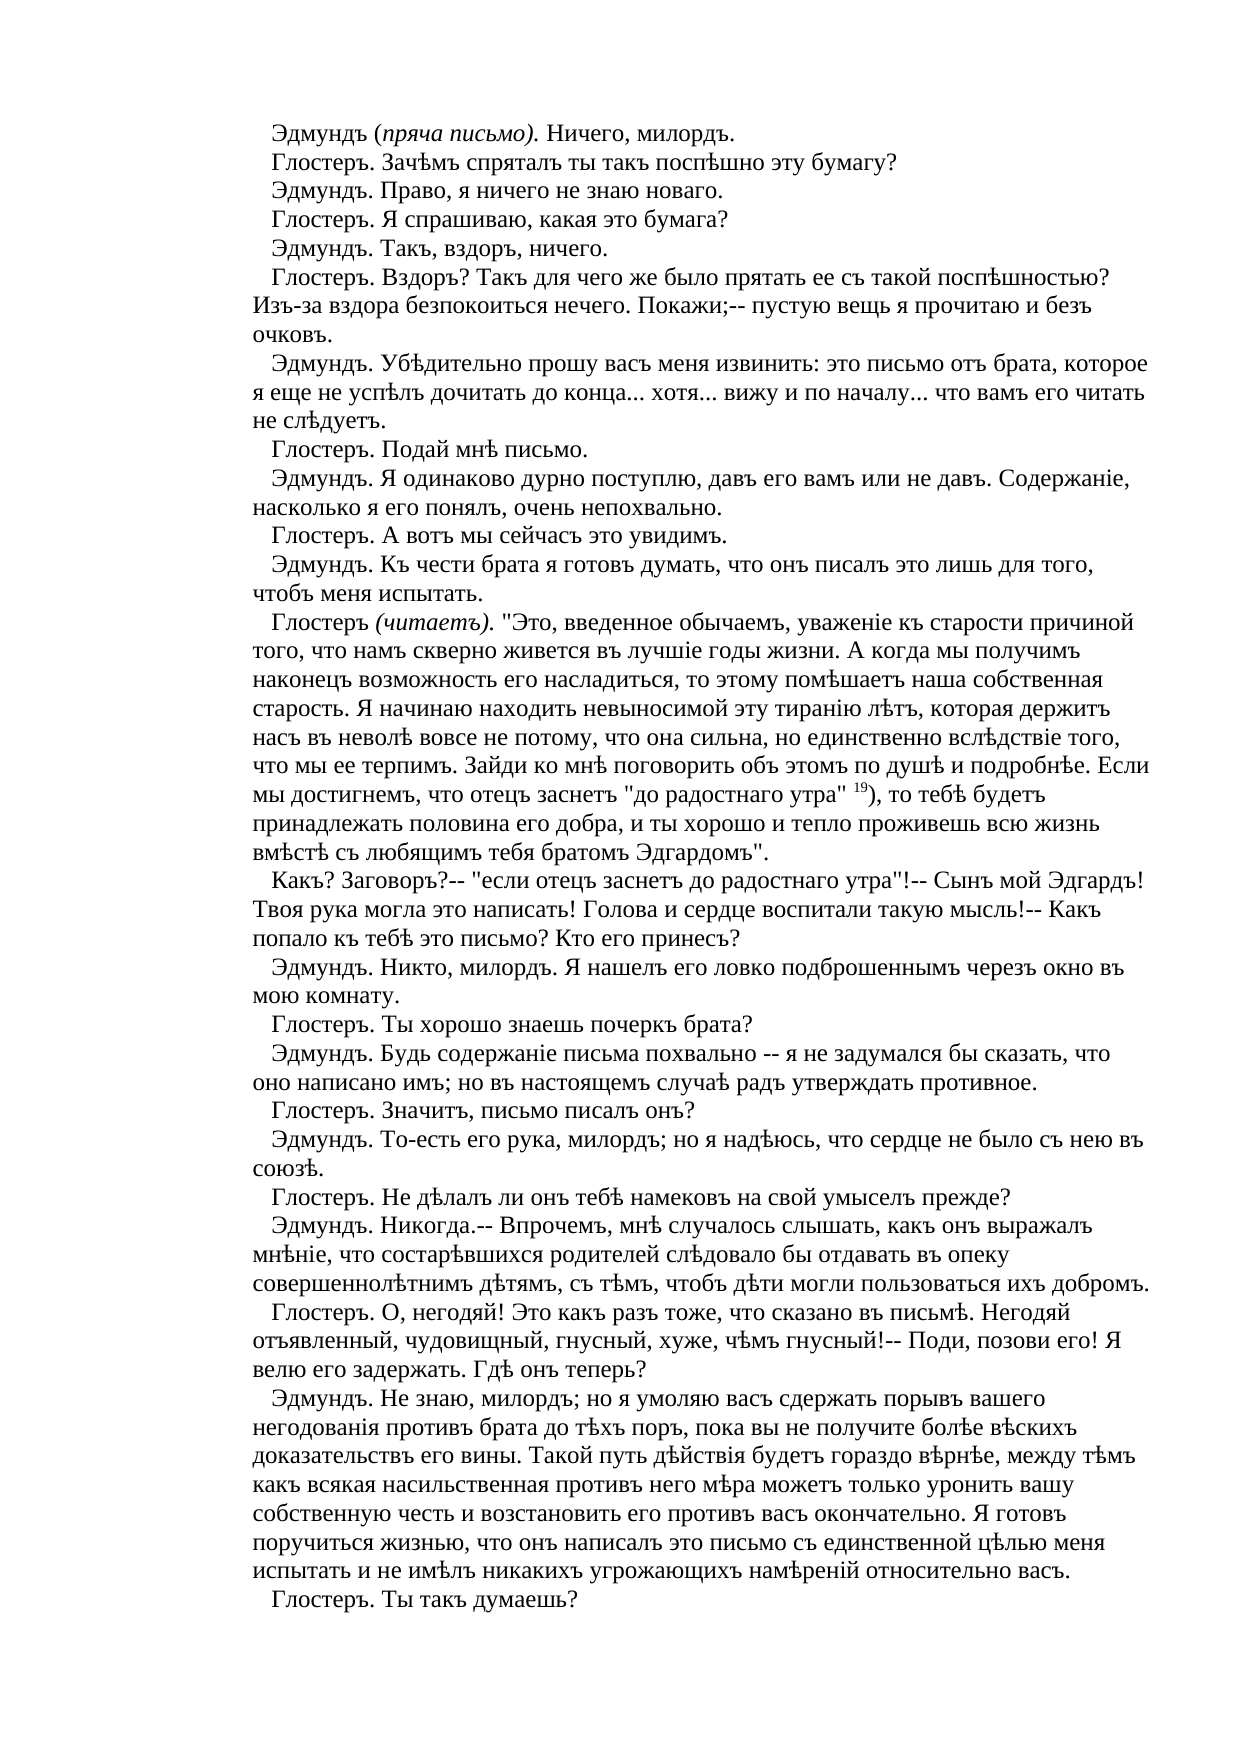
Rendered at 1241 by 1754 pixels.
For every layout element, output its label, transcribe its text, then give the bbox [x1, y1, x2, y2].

text Эдмундъ. То-есть его рука, милордъ; но я надѣюсь, что сердце не было съ нею въ союзѣ. [252, 1124, 1152, 1182]
text Эдмундъ. Никто, милордъ. Я нашелъ его ловко подброшеннымъ черезъ окно въ мою комнату. [252, 952, 1152, 1009]
text Какъ? Заговоръ?-- "если отецъ заснетъ до радостнаго утра"!-- Сынъ мой Эдгардъ! Твоя рука могла это написать! Голова и сердце воспитали такую мысль!-- Какъ попало къ тебѣ это письмо? Кто его принесъ? [252, 866, 1152, 952]
text Эдмундъ (пряча письмо). Ничего, милордъ. [252, 118, 1152, 147]
text Глостеръ. Ты такъ думаешь? [252, 1584, 1152, 1613]
text Эдмундъ. Я одинаково дурно поступлю, давъ его вамъ или не давъ. Содержаніе, насколько я его понялъ, очень непохвально. [252, 463, 1152, 521]
text Эдмундъ. Право, я ничего не знаю новаго. [252, 176, 1152, 204]
text Глостеръ (читаетъ). "Это, введенное обычаемъ, уваженіе къ старости причиной того, что намъ скверно живется въ лучшіе годы жизни. А когда мы получимъ наконецъ возможность его насладиться, то этому помѣшаетъ наша собственная старость. Я начинаю находить невыносимой эту тиранію лѣтъ, которая держитъ насъ въ неволѣ вовсе не потому, что она сильна, но единственно вслѣдствіе того, что мы ее терпимъ. Зайди ко мнѣ поговорить объ этомъ по душѣ и подробнѣе. Если мы достигнемъ, что отецъ заснетъ "до радостнаго утра" 19), то тебѣ будетъ принадлежать половина его добра, и ты хорошо и тепло проживешь всю жизнь вмѣстѣ съ любящимъ тебя братомъ Эдгардомъ". [252, 607, 1152, 866]
text Эдмундъ. Никогда.-- Впрочемъ, мнѣ случалось слышать, какъ онъ выражалъ мнѣніе, что состарѣвшихся родителей слѣдовало бы отдавать въ опеку совершеннолѣтнимъ дѣтямъ, съ тѣмъ, чтобъ дѣти могли пользоваться ихъ добромъ. [252, 1211, 1152, 1297]
text Эдмундъ. Къ чести брата я готовъ думать, что онъ писалъ это лишь для того, чтобъ меня испытать. [252, 549, 1152, 607]
text Эдмундъ. Не знаю, милордъ; но я умоляю васъ сдержать порывъ вашего негодованія противъ брата до тѣхъ поръ, пока вы не получите болѣе вѣскихъ доказательствъ его вины. Такой путь дѣйствія будетъ гораздо вѣрнѣе, между тѣмъ какъ всякая насильственная противъ него мѣра можетъ только уронить вашу собственную честь и возстановить его противъ васъ окончательно. Я готовъ поручиться жизнью, что онъ написалъ это письмо съ единственной цѣлью меня испытать и не имѣлъ никакихъ угрожающихъ намѣреній относительно васъ. [252, 1383, 1152, 1584]
text Глостеръ. Вздоръ? Такъ для чего же было прятать ее съ такой поспѣшностью? Изъ-за вздора безпокоиться нечего. Покажи;-- пустую вещь я прочитаю и безъ очковъ. [252, 262, 1152, 348]
text Глостеръ. Зачѣмъ спряталъ ты такъ поспѣшно эту бумагу? [252, 147, 1152, 176]
text Глостеръ. Ты хорошо знаешь почеркъ брата? [252, 1009, 1152, 1038]
text Глостеръ. Не дѣлалъ ли онъ тебѣ намековъ на свой умыселъ прежде? [252, 1182, 1152, 1211]
text Эдмундъ. Будь содержаніе письма похвально -- я не задумался бы сказать, что оно написано имъ; но въ настоящемъ случаѣ радъ утверждать противное. [252, 1038, 1152, 1096]
text Глостеръ. А вотъ мы сейчасъ это увидимъ. [252, 521, 1152, 549]
text Эдмундъ. Убѣдительно прошу васъ меня извинить: это письмо отъ брата, которое я еще не успѣлъ дочитать до конца... хотя... вижу и по началу... что вамъ его читать не слѣдуетъ. [252, 348, 1152, 434]
text Эдмундъ. Такъ, вздоръ, ничего. [252, 233, 1152, 262]
text Глостеръ. Значитъ, письмо писалъ онъ? [252, 1096, 1152, 1124]
text Глостеръ. Я спрашиваю, какая это бумага? [252, 204, 1152, 233]
text Глостеръ. О, негодяй! Это какъ разъ тоже, что сказано въ письмѣ. Негодяй отъявленный, чудовищный, гнусный, хуже, чѣмъ гнусный!-- Поди, позови его! Я велю его задержать. Гдѣ онъ теперь? [252, 1297, 1152, 1383]
text Глостеръ. Подай мнѣ письмо. [252, 434, 1152, 463]
